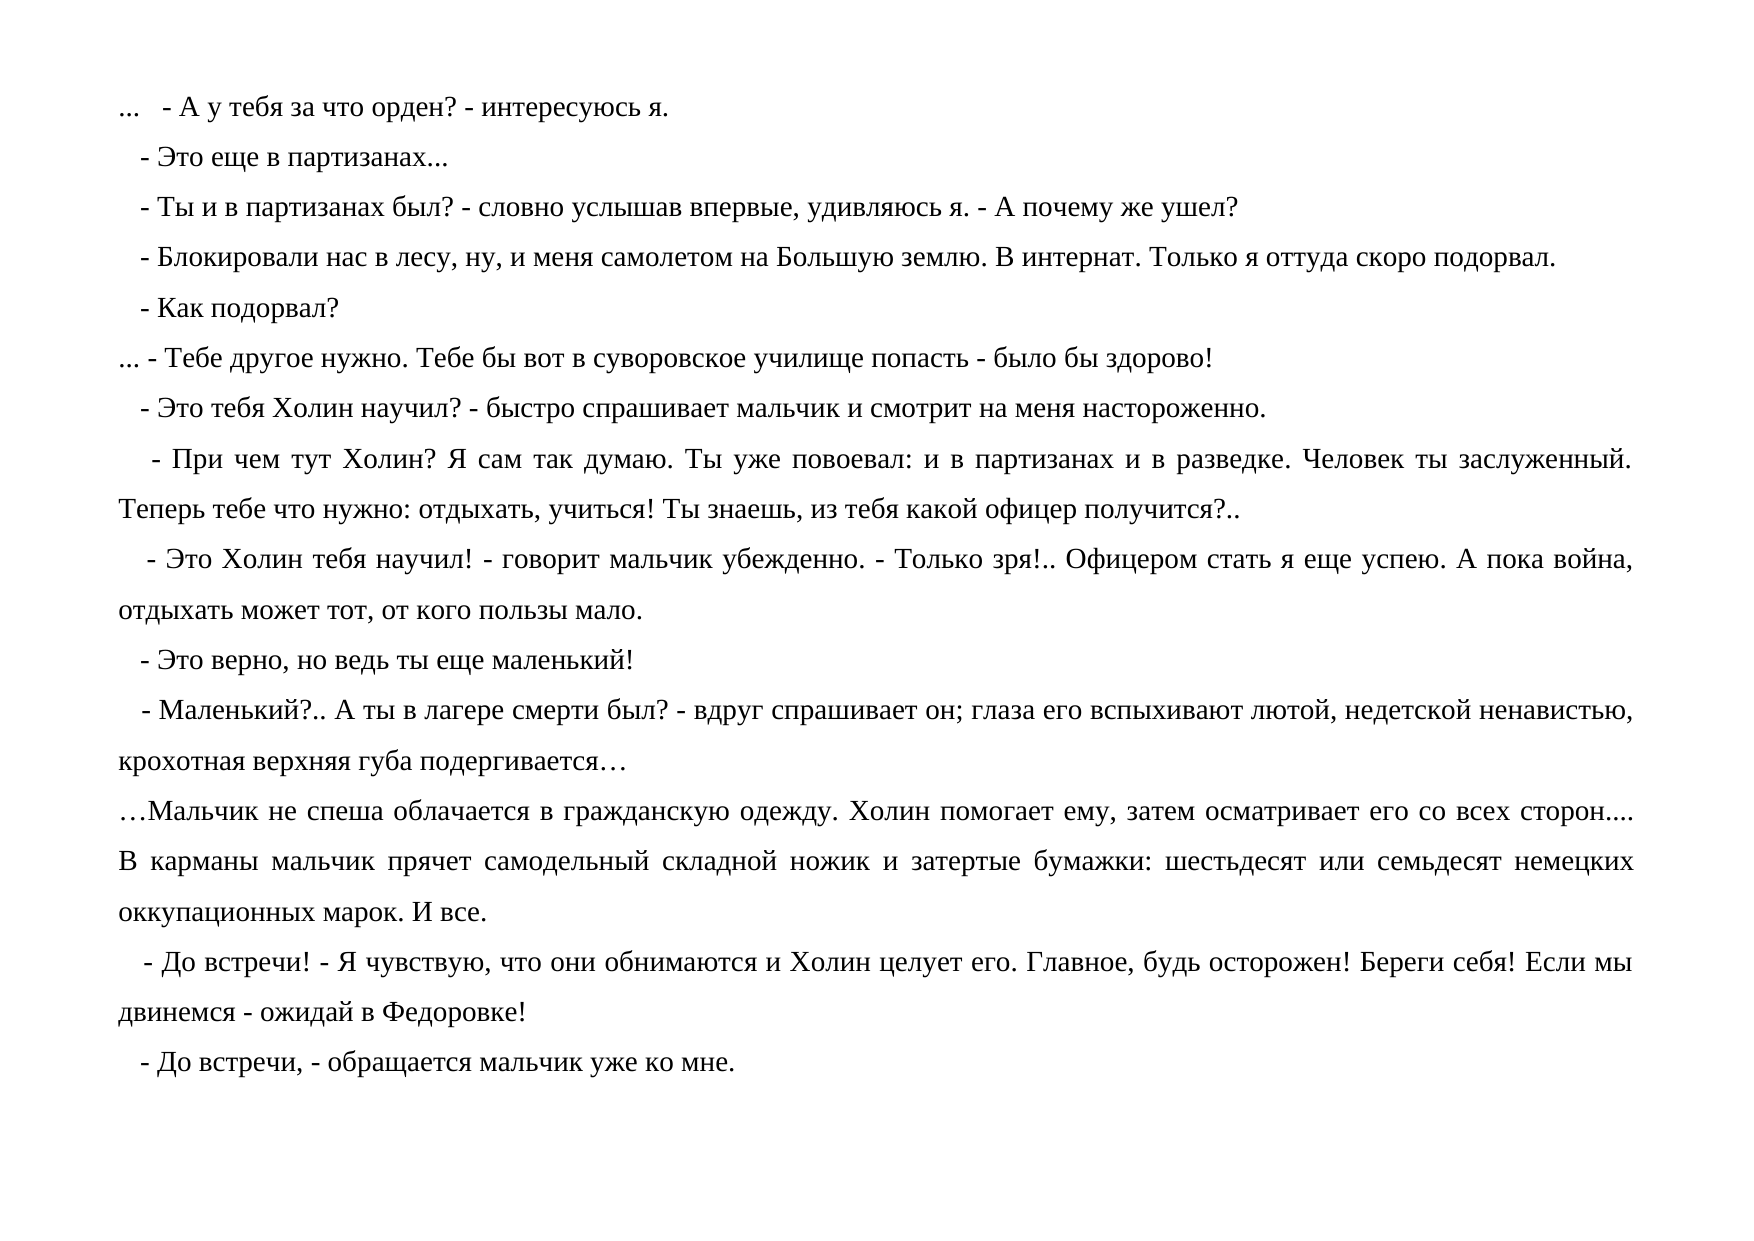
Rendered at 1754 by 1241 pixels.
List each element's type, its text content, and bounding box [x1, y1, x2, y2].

text - До встречи, - обращается мальчик уже ко мне. [118, 1044, 1636, 1078]
text - Это еще в партизанах... [118, 139, 1636, 172]
text - До встречи! - Я чувствую, что они обнимаются и Холин целует его. Главное, будь осторожен! Береги себя! Если мы двинемся - ожидай в Федоровке! [118, 944, 1636, 1028]
text - Ты и в партизанах был? - словно услышав впервые, удивляюсь я. - А почему же ушел? [118, 189, 1636, 223]
text …Мальчик не спеша облачается в гражданскую одежду. Холин помогает ему, затем осматривает его со всех сторон.... В карманы мальчик прячет самодельный складной ножик и затертые бумажки: шестьдесят или семьдесят немецких оккупационных марок. И все. [118, 793, 1636, 927]
text - Как подорвал? [118, 290, 1636, 323]
text - Это Холин тебя научил! - говорит мальчик убежденно. - Только зря!.. Офицером стать я еще успею. А пока война, отдыхать может тот, от кого пользы мало. [118, 541, 1636, 625]
text - При чем тут Холин? Я сам так думаю. Ты уже повоевал: и в партизанах и в разведке. Человек ты заслуженный. Теперь тебе что нужно: отдыхать, учиться! Ты знаешь, из тебя какой офицер получится?.. [118, 441, 1636, 525]
text ... - Тебе другое нужно. Тебе бы вот в суворовское училище попасть - было бы здорово! [118, 340, 1636, 374]
text - Это тебя Холин научил? - быстро спрашивает мальчик и смотрит на меня настороженно. [118, 391, 1636, 424]
text ... - А у тебя за что орден? - интересуюсь я. [118, 89, 1636, 122]
text - Блокировали нас в лесу, ну, и меня самолетом на Большую землю. В интернат. Только я оттуда скоро подорвал. [118, 239, 1636, 273]
text - Маленький?.. А ты в лагере смерти был? - вдруг спрашивает он; глаза его вспыхивают лютой, недетской ненавистью, крохотная верхняя губа подергивается… [118, 692, 1636, 776]
text - Это верно, но ведь ты еще маленький! [118, 642, 1636, 676]
